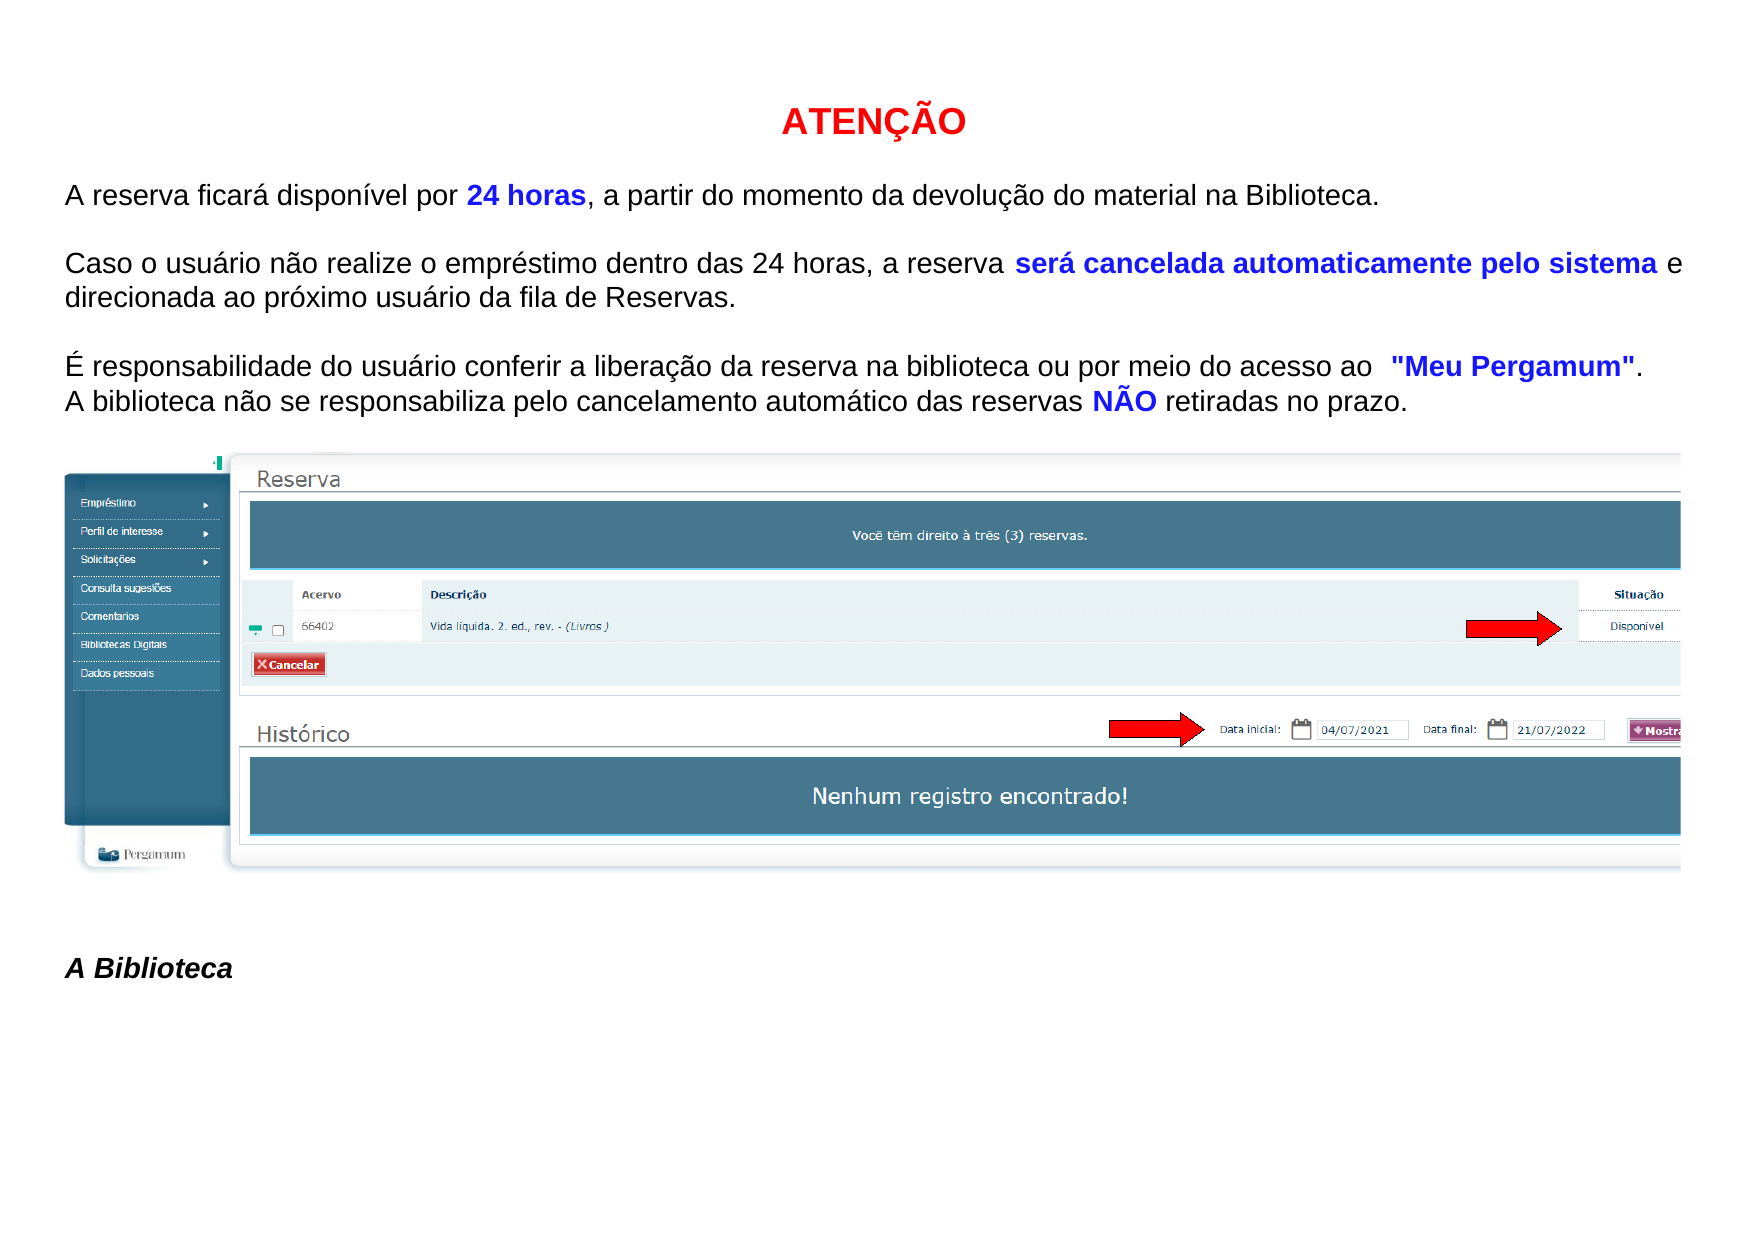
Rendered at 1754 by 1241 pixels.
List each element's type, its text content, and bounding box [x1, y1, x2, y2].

text A biblioteca não se responsabiliza pelo cancelamento automático das reservas NÃO retiradas no prazo. [64, 383, 1683, 417]
text ATENÇÃO [64, 99, 1683, 142]
text A reserva ficará disponível por 24 horas, a partir do momento da devolução do material na Biblioteca. [64, 178, 1683, 211]
text É responsabilidade do usuário conferir a liberação da reserva na biblioteca ou por meio do acesso ao "Meu Pergamum". [64, 349, 1683, 383]
picture [64, 452, 1681, 916]
text Caso o usuário não realize o empréstimo dentro das 24 horas, a reserva será cancelada automaticamente pelo sistema e direcionada ao próximo usuário da fila de Reservas. [64, 247, 1683, 314]
text A Biblioteca [64, 951, 1683, 984]
